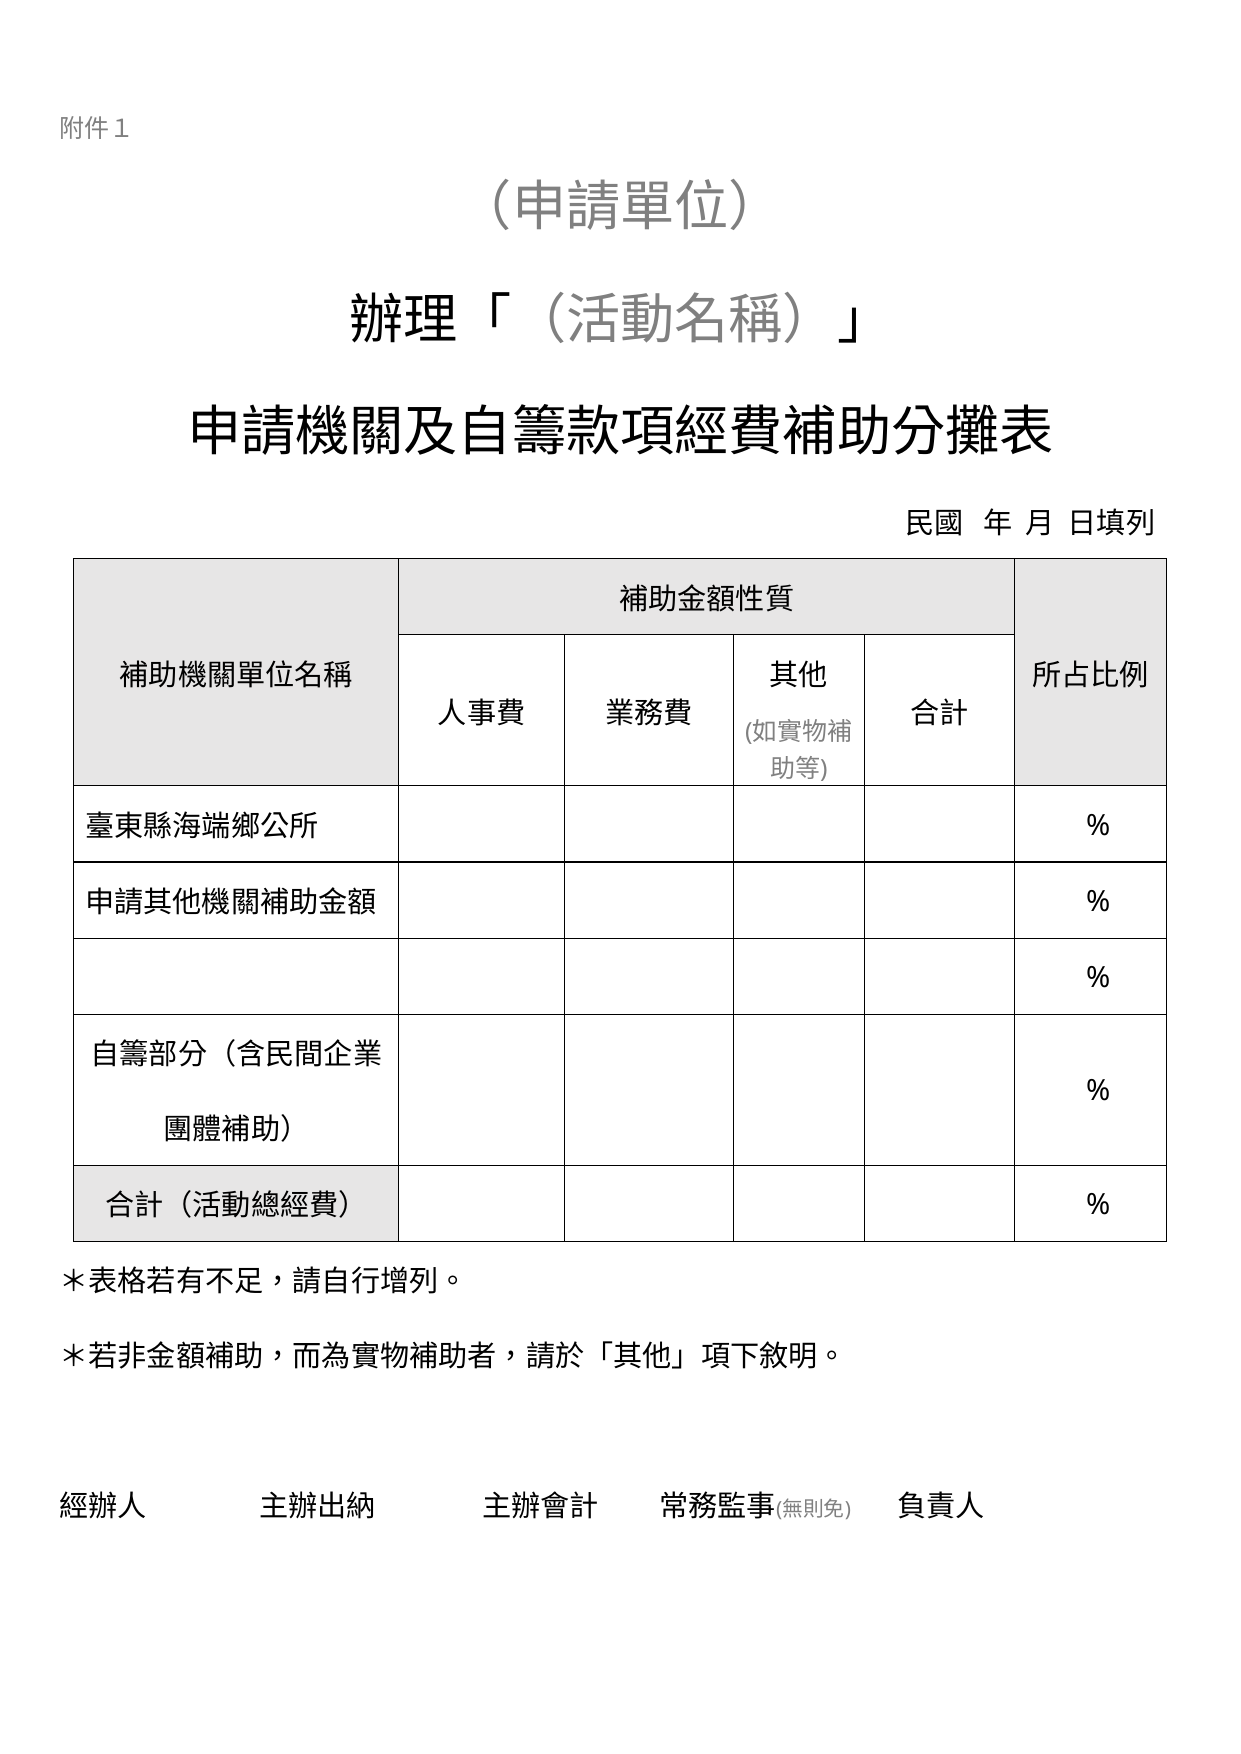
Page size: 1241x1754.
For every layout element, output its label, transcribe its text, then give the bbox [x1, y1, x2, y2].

text ＊表格若有不足，請自行增列。 [59, 1242, 1181, 1317]
table_cell 補助機關單位名稱 [74, 559, 398, 785]
table_cell 合計 [865, 635, 1014, 785]
table_cell [734, 939, 864, 1013]
table_cell [865, 1166, 1014, 1241]
table_cell [399, 786, 564, 861]
table_cell [865, 1015, 1014, 1164]
text 附件１ [59, 108, 1181, 146]
table_cell % [1015, 939, 1166, 1013]
table_cell [399, 1015, 564, 1164]
text ＊若非金額補助，而為實物補助者，請於「其他」項下敘明。 [59, 1317, 1181, 1392]
table_cell [865, 786, 1014, 861]
table_cell [865, 939, 1014, 1013]
table_cell 申請其他機關補助金額 [74, 863, 398, 937]
table_cell 臺東縣海端鄉公所 [74, 786, 398, 861]
table_cell 其他 (如實物補助等) [734, 635, 864, 785]
table_cell [565, 939, 733, 1013]
table_cell [399, 939, 564, 1013]
table_cell 所占比例 [1015, 559, 1166, 785]
table_cell [565, 786, 733, 861]
table_cell [565, 863, 733, 937]
table_cell 人事費 [399, 635, 564, 785]
table_header （申請單位） 辦理「（活動名稱）」 申請機關及自籌款項經費補助分攤表 民國 年 月 日填列 [74, 146, 1166, 558]
table_cell 業務費 [565, 635, 733, 785]
table_cell [399, 863, 564, 937]
table_cell [565, 1166, 733, 1241]
table_cell [565, 1015, 733, 1164]
table_cell [734, 1166, 864, 1241]
table_cell [399, 1166, 564, 1241]
table_cell % [1015, 1166, 1166, 1241]
table_cell [865, 863, 1014, 937]
table_cell 自籌部分（含民間企業團體補助） [74, 1015, 398, 1164]
table_cell 合計（活動總經費） [74, 1166, 398, 1241]
table_cell [734, 1015, 864, 1164]
table_cell % [1015, 863, 1166, 937]
text 經辦人 主辦出納 主辦會計 常務監事(無則免) 負責人 [59, 1467, 1181, 1542]
table_cell 補助金額性質 [399, 559, 1014, 634]
table_cell [74, 939, 398, 1013]
table_cell [734, 863, 864, 937]
table_cell % [1015, 1015, 1166, 1164]
table_cell % [1015, 786, 1166, 861]
table_cell [734, 786, 864, 861]
